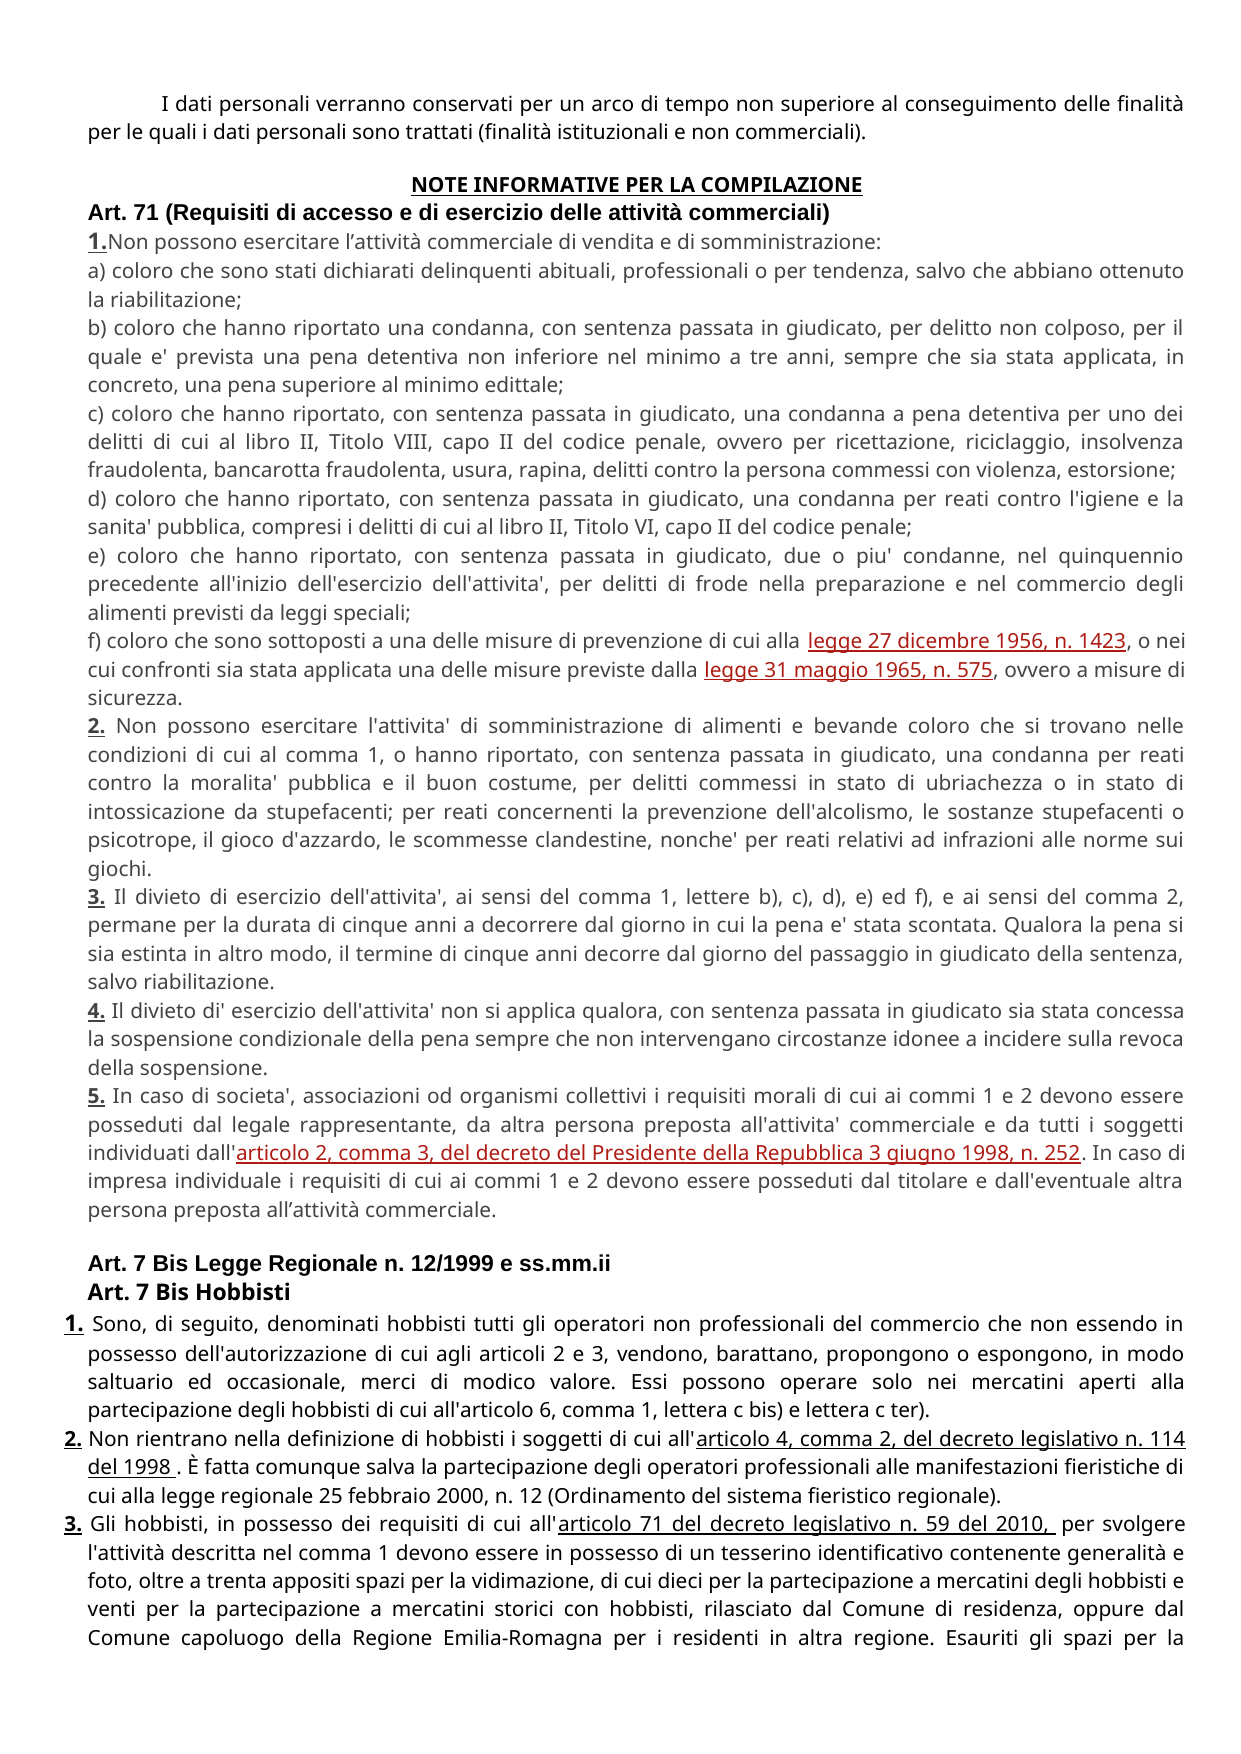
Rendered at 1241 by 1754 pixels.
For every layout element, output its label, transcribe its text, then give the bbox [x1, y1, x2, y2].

text a) coloro che sono stati dichiarati delinquenti abituali, professionali o per tendenza, salvo che abbiano ottenuto la riabilitazione; [87, 257, 1186, 313]
text e) coloro che hanno riportato, con sentenza passata in giudicato, due o piu' condanne, nel quinquennio precedente all'inizio dell'esercizio dell'attivita', per delitti di frode nella preparazione e nel commercio degli alimenti previsti da leggi speciali; [87, 541, 1186, 626]
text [64, 1509, 1186, 1651]
list NOTE INFORMATIVE PER LA COMPILAZIONE [87, 171, 1186, 199]
text c) coloro che hanno riportato, con sentenza passata in giudicato, una condanna a pena detentiva per uno dei delitti di cui al libro II, Titolo VIII, capo II del codice penale, ovvero per ricettazione, riciclaggio, insolvenza fraudolenta, bancarotta fraudolenta, usura, rapina, delitti contro la persona commessi con violenza, estorsione; [87, 399, 1186, 484]
text d) coloro che hanno riportato, con sentenza passata in giudicato, una condanna per reati contro l'igiene e la sanita' pubblica, compresi i delitti di cui al libro II, Titolo VI, capo II del codice penale; [87, 484, 1186, 541]
text 4. Il divieto di' esercizio dell'attivita' non si applica qualora, con sentenza passata in giudicato sia stata concessa la sospensione condizionale della pena sempre che non intervengano circostanze idonee a incidere sulla revoca della sospensione. [87, 996, 1186, 1081]
text Art. 7 Bis Legge Regionale n. 12/1999 e ss.mm.ii [87, 1250, 1186, 1276]
text I dati personali verranno conservati per un arco di tempo non superiore al conseguimento delle finalità per le quali i dati personali sono trattati (finalità istituzionali e non commerciali). [87, 89, 1186, 146]
text 1. Sono, di seguito, denominati hobbisti tutti gli operatori non professionali del commercio che non essendo in possesso dell'autorizzazione di cui agli articoli 2 e 3, vendono, barattano, propongono o espongono, in modo saltuario ed occasionale, merci di modico valore. Essi possono operare solo nei mercatini aperti alla partecipazione degli hobbisti di cui all'articolo 6, comma 1, lettera c bis) e lettera c ter). [64, 1307, 1186, 1424]
text 2. Non possono esercitare l'attivita' di somministrazione di alimenti e bevande coloro che si trovano nelle condizioni di cui al comma 1, o hanno riportato, con sentenza passata in giudicato, una condanna per reati contro la moralita' pubblica e il buon costume, per delitti commessi in stato di ubriachezza o in stato di intossicazione da stupefacenti; per reati concernenti la prevenzione dell'alcolismo, le sostanze stupefacenti o psicotrope, il gioco d'azzardo, le scommesse clandestine, nonche' per reati relativi ad infrazioni alle norme sui giochi. [87, 712, 1186, 882]
text Art. 71 (Requisiti di accesso e di esercizio delle attività commerciali) [87, 199, 1186, 225]
text b) coloro che hanno riportato una condanna, con sentenza passata in giudicato, per delitto non colposo, per il quale e' prevista una pena detentiva non inferiore nel minimo a tre anni, sempre che sia stata applicata, in concreto, una pena superiore al minimo edittale; [87, 313, 1186, 399]
text 3. Il divieto di esercizio dell'attivita', ai sensi del comma 1, lettere b), c), d), e) ed f), e ai sensi del comma 2, permane per la durata di cinque anni a decorrere dal giorno in cui la pena e' stata scontata. Qualora la pena si sia estinta in altro modo, il termine di cinque anni decorre dal giorno del passaggio in giudicato della sentenza, salvo riabilitazione. [87, 882, 1186, 996]
text 1.Non possono esercitare l’attività commerciale di vendita e di somministrazione: [87, 225, 1186, 257]
text f) coloro che sono sottoposti a una delle misure di prevenzione di cui alla legge 27 dicembre 1956, n. 1423, o nei cui confronti sia stata applicata una delle misure previste dalla legge 31 maggio 1965, n. 575, ovvero a misure di sicurezza. [87, 626, 1186, 712]
text Art. 7 Bis Hobbisti [87, 1276, 1186, 1307]
text 5. In caso di societa', associazioni od organismi collettivi i requisiti morali di cui ai commi 1 e 2 devono essere posseduti dal legale rappresentante, da altra persona preposta all'attivita' commerciale e da tutti i soggetti individuati dall'articolo 2, comma 3, del decreto del Presidente della Repubblica 3 giugno 1998, n. 252. In caso di impresa individuale i requisiti di cui ai commi 1 e 2 devono essere posseduti dal titolare e dall'eventuale altra persona preposta all’attività commerciale. [87, 1081, 1186, 1223]
text 2. Non rientrano nella definizione di hobbisti i soggetti di cui all'articolo 4, comma 2, del decreto legislativo n. 114 del 1998 . È fatta comunque salva la partecipazione degli operatori professionali alle manifestazioni fieristiche di cui alla legge regionale 25 febbraio 2000, n. 12 (Ordinamento del sistema fieristico regionale). [64, 1424, 1186, 1509]
